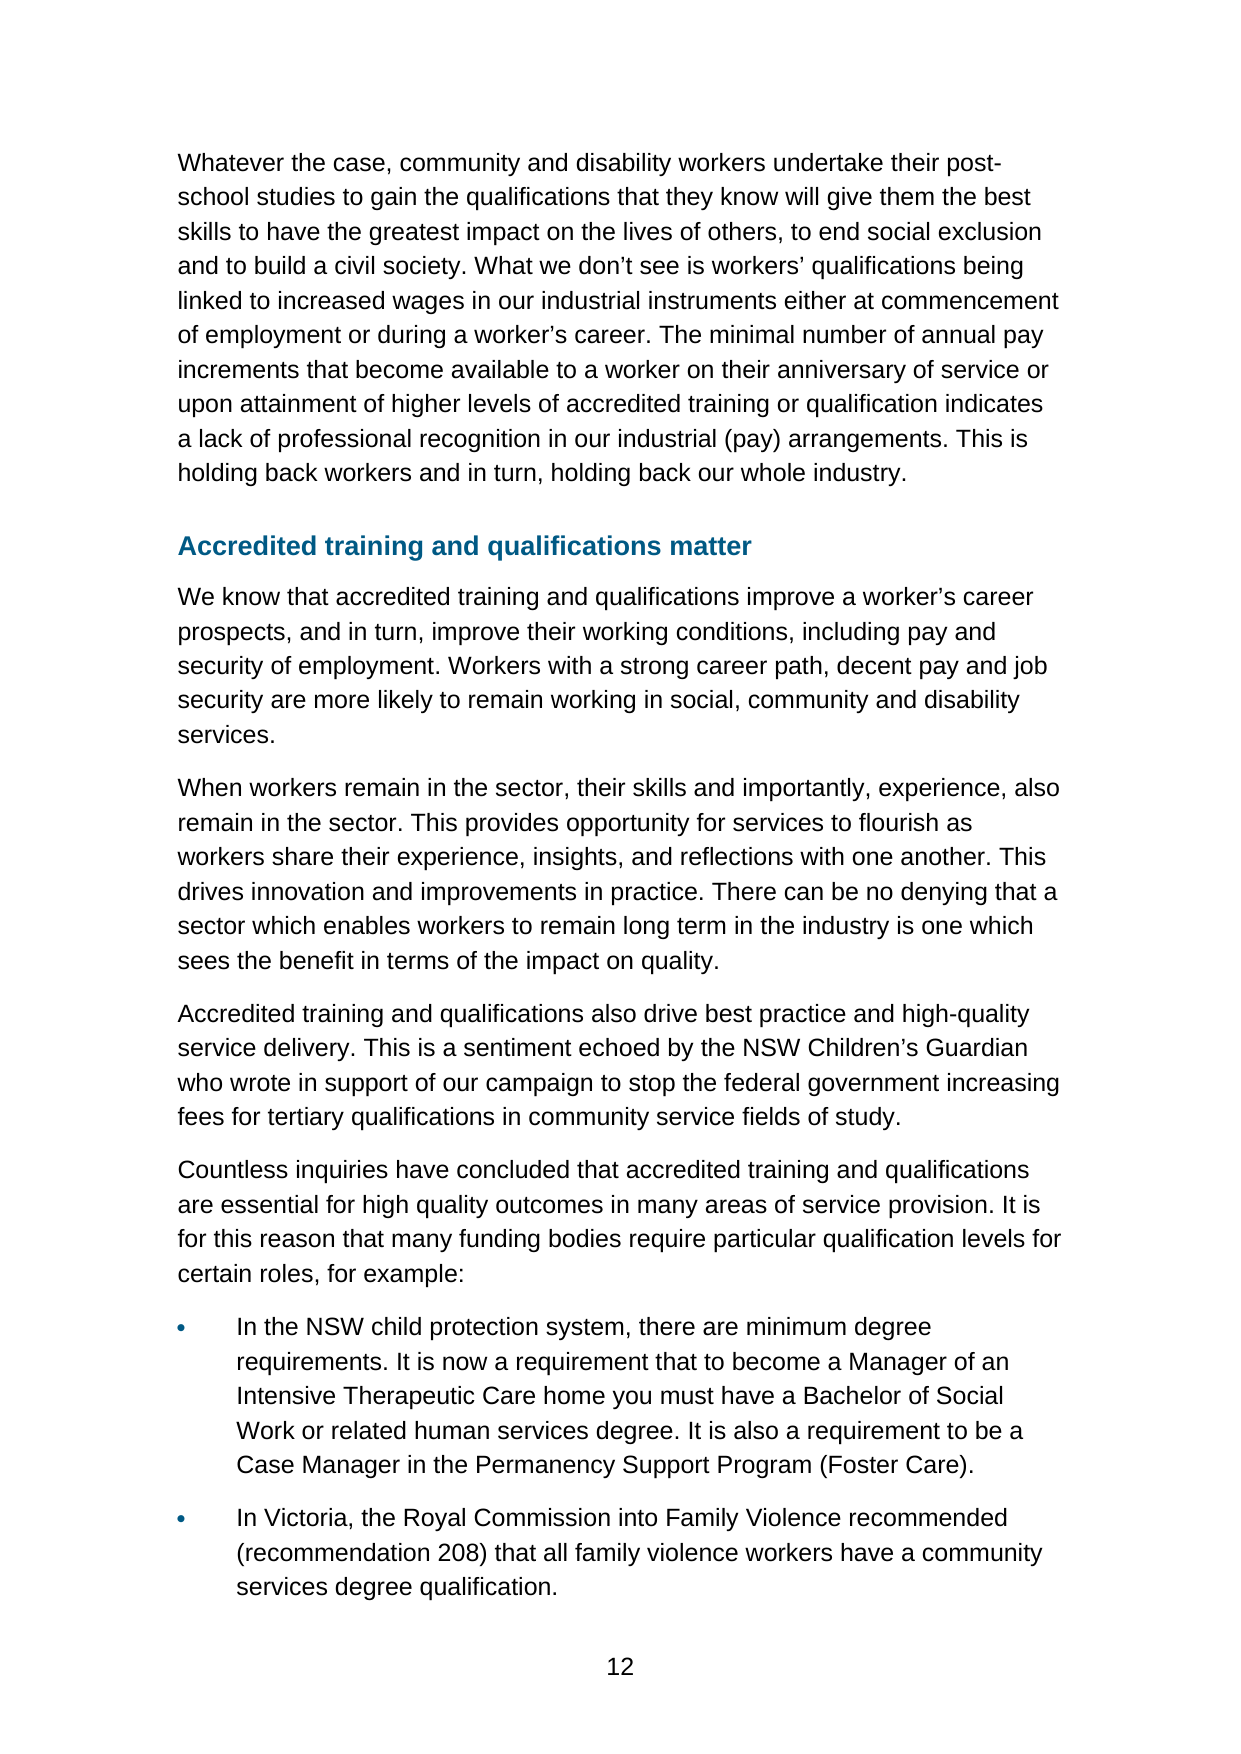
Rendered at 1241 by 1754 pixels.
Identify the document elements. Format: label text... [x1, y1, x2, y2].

text Countless inquiries have concluded that accredited training and qualifications are essential for high quality outcomes in many areas of service provision. It is for this reason that many funding bodies require particular qualification levels for certain roles, for example: [177, 1156, 1063, 1288]
text Accredited training and qualifications also drive best practice and high-quality service delivery. This is a sentiment echoed by the NSW Children’s Guardian who wrote in support of our campaign to stop the federal government increasing fees for tertiary qualifications in community service fields of study. [177, 999, 1063, 1131]
subtitle Accredited training and qualifications matter [177, 530, 1063, 561]
text Whatever the case, community and disability workers undertake their post-school studies to gain the qualifications that they know will give them the best skills to have the greatest impact on the lives of others, to end social exclusion and to build a civil society. What we don’t see is workers’ qualifications being linked to increased wages in our industrial instruments either at commencement of employment or during a worker’s career. The minimal number of annual pay increments that become available to a worker on their anniversary of service or upon attainment of higher levels of accredited training or qualification indicates a lack of professional recognition in our industrial (pay) arrangements. This is holding back workers and in turn, holding back our whole industry. [177, 148, 1063, 487]
list In the NSW child protection system, there are minimum degree requirements. It is now a requirement that to become a Manager of an Intensive Therapeutic Care home you must have a Bachelor of Social Work or related human services degree. It is also a requirement to be a Case Manager in the Permanency Support Program (Foster Care). [177, 1312, 1063, 1479]
text When workers remain in the sector, their skills and importantly, experience, also remain in the sector. This provides opportunity for services to flourish as workers share their experience, insights, and reflections with one another. This drives innovation and improvements in practice. There can be no denying that a sector which enables workers to remain long term in the industry is one which sees the benefit in terms of the impact on quality. [177, 773, 1063, 974]
list In Victoria, the Royal Commission into Family Violence recommended (recommendation 208) that all family violence workers have a community services degree qualification. [177, 1503, 1063, 1601]
text We know that accredited training and qualifications improve a worker’s career prospects, and in turn, improve their working conditions, including pay and security of employment. Workers with a strong career path, decent pay and job security are more likely to remain working in social, community and disability services. [177, 582, 1063, 749]
